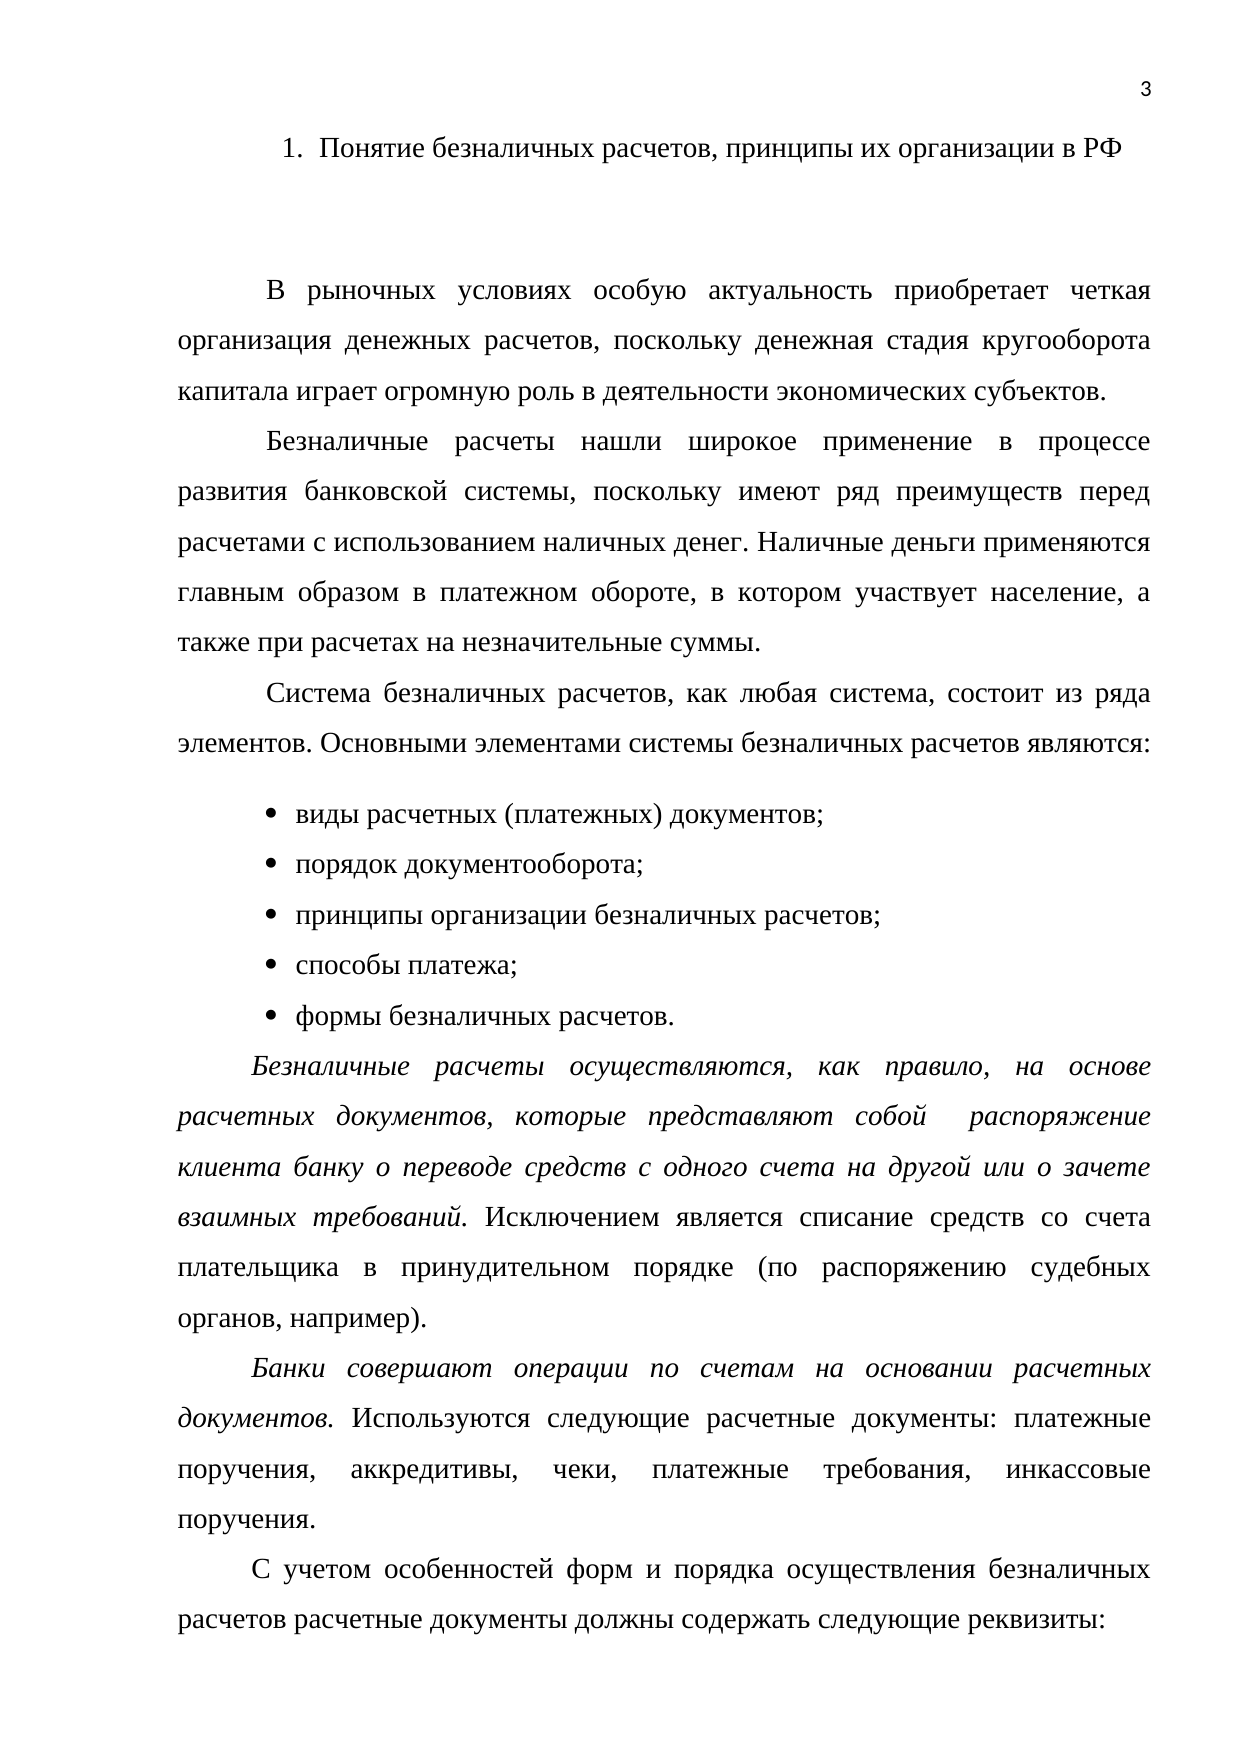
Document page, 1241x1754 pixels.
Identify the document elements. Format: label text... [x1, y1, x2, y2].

list Понятие безналичных расчетов, принципы их организации в РФ [252, 130, 1152, 163]
list Безналичные расчеты осуществляются, как правило, на основе расчетных документов, которые представляют собой распоряжение клиента банку о переводе средств с одного счета на другой или о зачете взаимных требований. Исключением является списание средств со счета плательщика в принудительном порядке (по распоряжению судебных органов, например). [177, 1048, 1152, 1333]
text В рыночных условиях особую актуальность приобретает четкая организация денежных расчетов, поскольку денежная стадия кругооборота капитала играет огромную роль в деятельности экономических субъектов. [177, 272, 1152, 406]
text Система безналичных расчетов, как любая система, состоит из ряда элементов. Основными элементами системы безналичных расчетов являются: [177, 675, 1152, 758]
list формы безналичных расчетов. [266, 998, 1152, 1031]
list С учетом особенностей форм и порядка осуществления безналичных расчетов расчетные документы должны содержать следующие реквизиты: [177, 1551, 1152, 1635]
list принципы организации безналичных расчетов; [266, 897, 1152, 931]
list виды расчетных (платежных) документов; [266, 796, 1152, 830]
text Безналичные расчеты нашли широкое применение в процессе развития банковской системы, поскольку имеют ряд преимуществ перед расчетами с использованием наличных денег. Наличные деньги применяются главным образом в платежном обороте, в котором участвует население, а также при расчетах на незначительные суммы. [177, 423, 1152, 658]
list Банки совершают операции по счетам на основании расчетных документов. Используются следующие расчетные документы: платежные поручения, аккредитивы, чеки, платежные требования, инкассовые поручения. [177, 1350, 1152, 1534]
list порядок документооборота; [266, 847, 1152, 880]
list способы платежа; [266, 947, 1152, 981]
